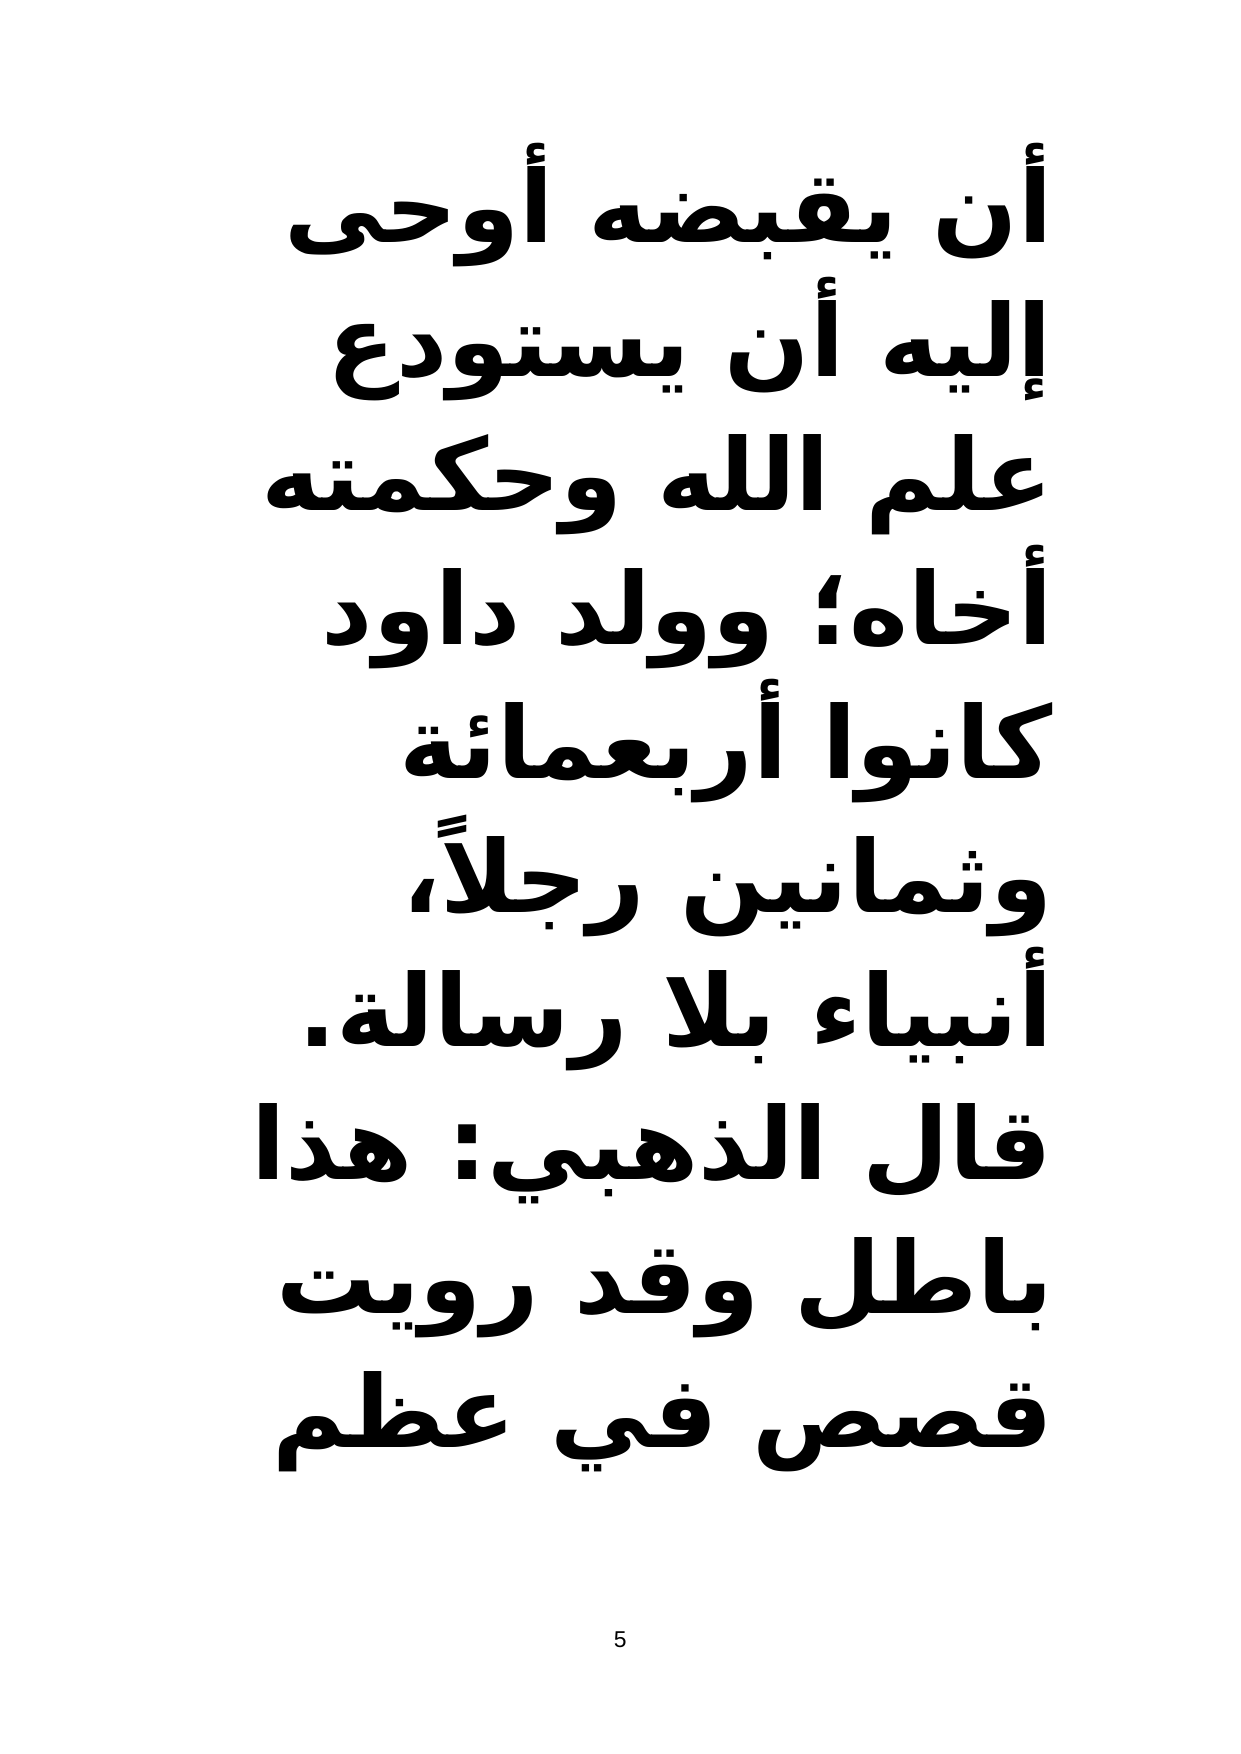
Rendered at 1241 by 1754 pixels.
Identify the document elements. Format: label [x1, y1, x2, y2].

text [187, 150, 1053, 1471]
